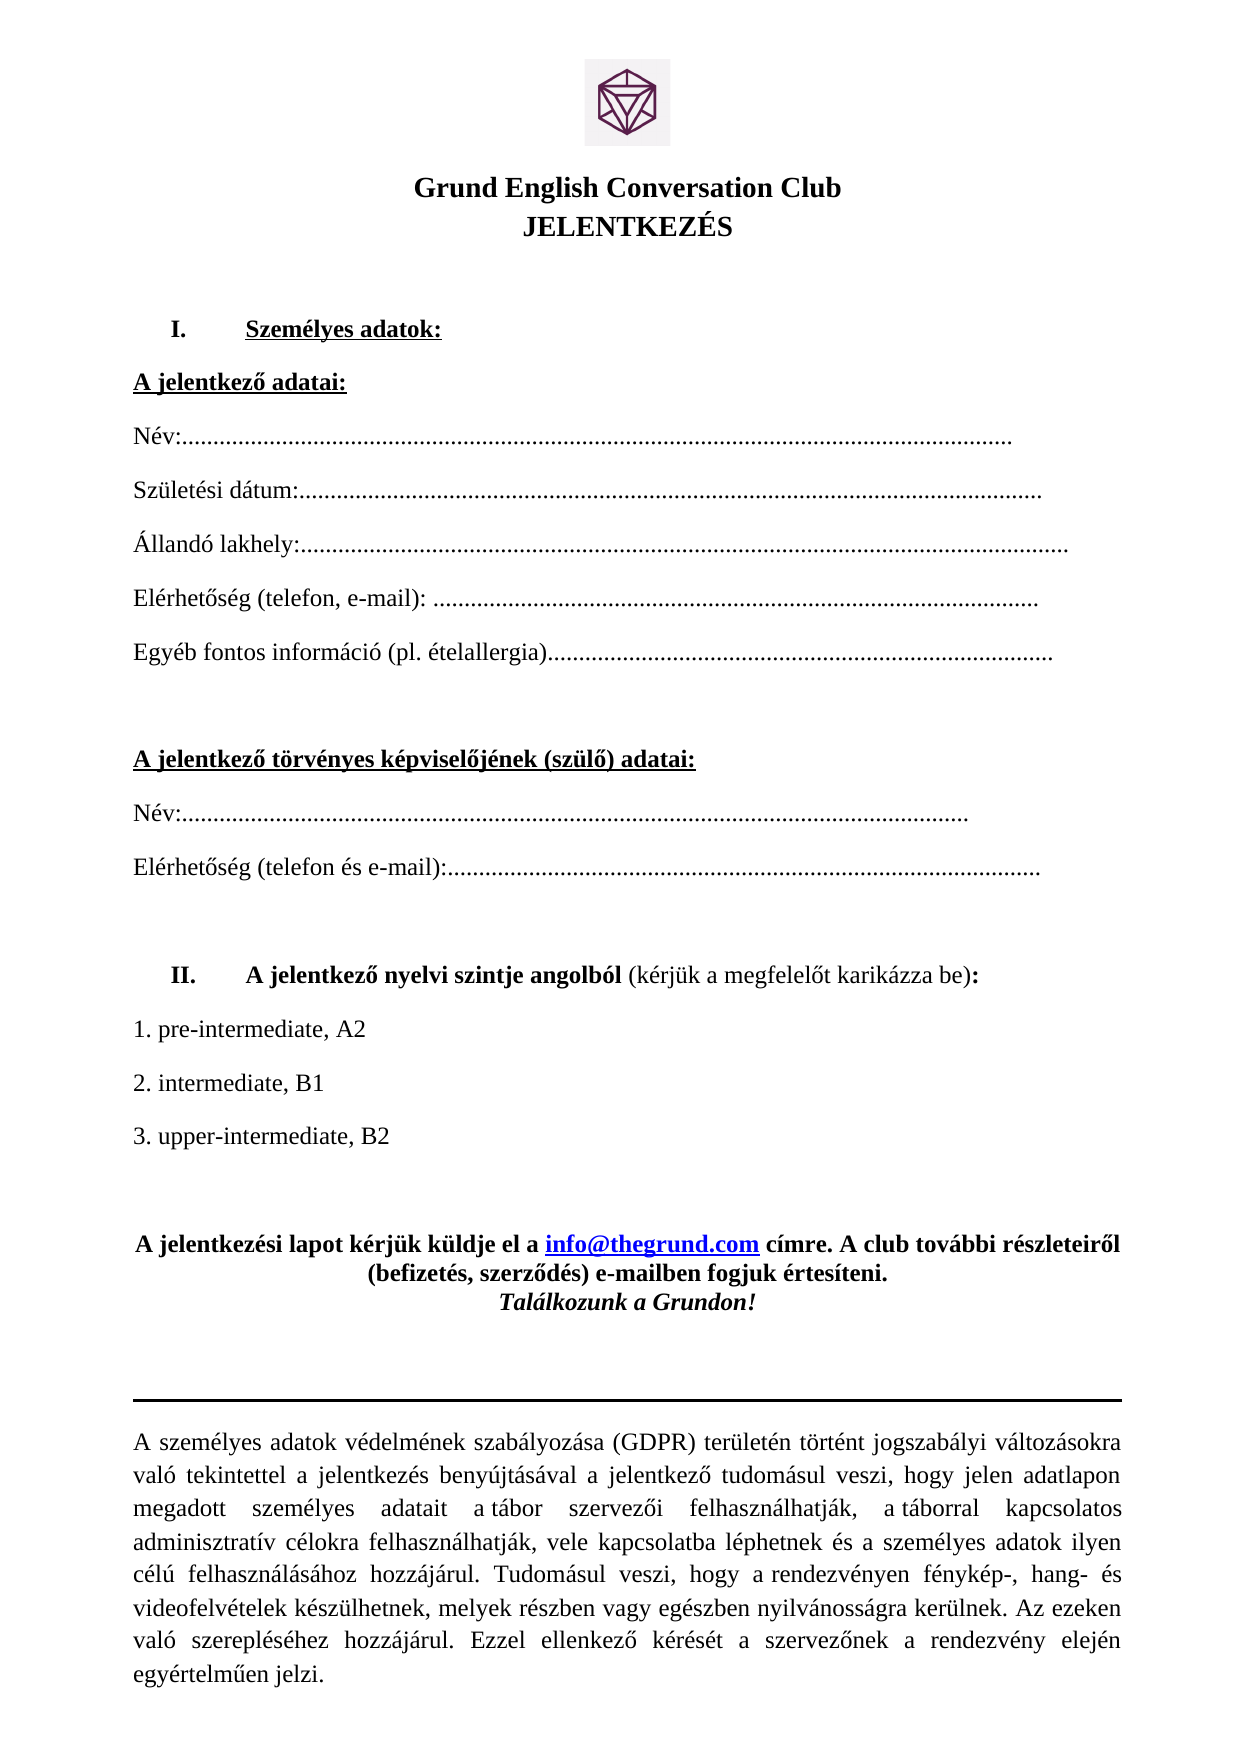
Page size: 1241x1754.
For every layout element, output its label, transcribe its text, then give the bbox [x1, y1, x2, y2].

picture [584, 59, 671, 146]
text Név:.............................................................................................................................. [133, 798, 1122, 827]
text A személyes adatok védelmének szabályozása (GDPR) területén történt jogszabályi változásokra való tekintettel a jelentkezés benyújtásával a jelentkező tudomásul veszi, hogy jelen adatlapon megadott személyes adatait a tábor szervezői felhasználhatják, a táborral kapcsolatos adminisztratív célokra felhasználhatják, vele kapcsolatba léphetnek és a személyes adatok ilyen célú felhasználásához hozzájárul. Tudomásul veszi, hogy a rendezvényen fénykép-, hang- és videofelvételek készülhetnek, melyek részben vagy egészben nyilvánosságra kerülnek. Az ezeken való szerepléséhez hozzájárul. Ezzel ellenkező kérését a szervezőnek a rendezvény elején egyértelműen jelzi. [133, 1427, 1122, 1687]
text A jelentkezési lapot kérjük küldje el a info@thegrund.com címre. A club további részleteiről (befizetés, szerződés) e-mailben fogjuk értesíteni. [133, 1229, 1122, 1287]
text Név:..................................................................................................................................... [133, 421, 1122, 450]
text Találkozunk a Grundon! [133, 1287, 1122, 1315]
text Születési dátum:....................................................................................................................... [133, 475, 1122, 504]
text Elérhetőség (telefon és e-mail):............................................................................................... [133, 852, 1122, 881]
text Elérhetőség (telefon, e-mail): ................................................................................................. [133, 583, 1122, 612]
text Grund English Conversation Club [133, 170, 1122, 204]
text Egyéb fontos információ (pl. ételallergia)................................................................................. [133, 637, 1122, 666]
text JELENTKEZÉS [133, 209, 1122, 242]
text 1. pre-intermediate, A2 [133, 1014, 1122, 1042]
text 2. intermediate, B1 [133, 1068, 1122, 1096]
list Személyes adatok: [170, 314, 1122, 342]
text Állandó lakhely:........................................................................................................................... [133, 529, 1122, 558]
text A jelentkező adatai: [133, 367, 1122, 396]
text A jelentkező törvényes képviselőjének (szülő) adatai: [133, 744, 1122, 773]
list A jelentkező nyelvi szintje angolból (kérjük a megfelelőt karikázza be): [170, 960, 1122, 989]
text 3. upper-intermediate, B2 [133, 1121, 1122, 1150]
